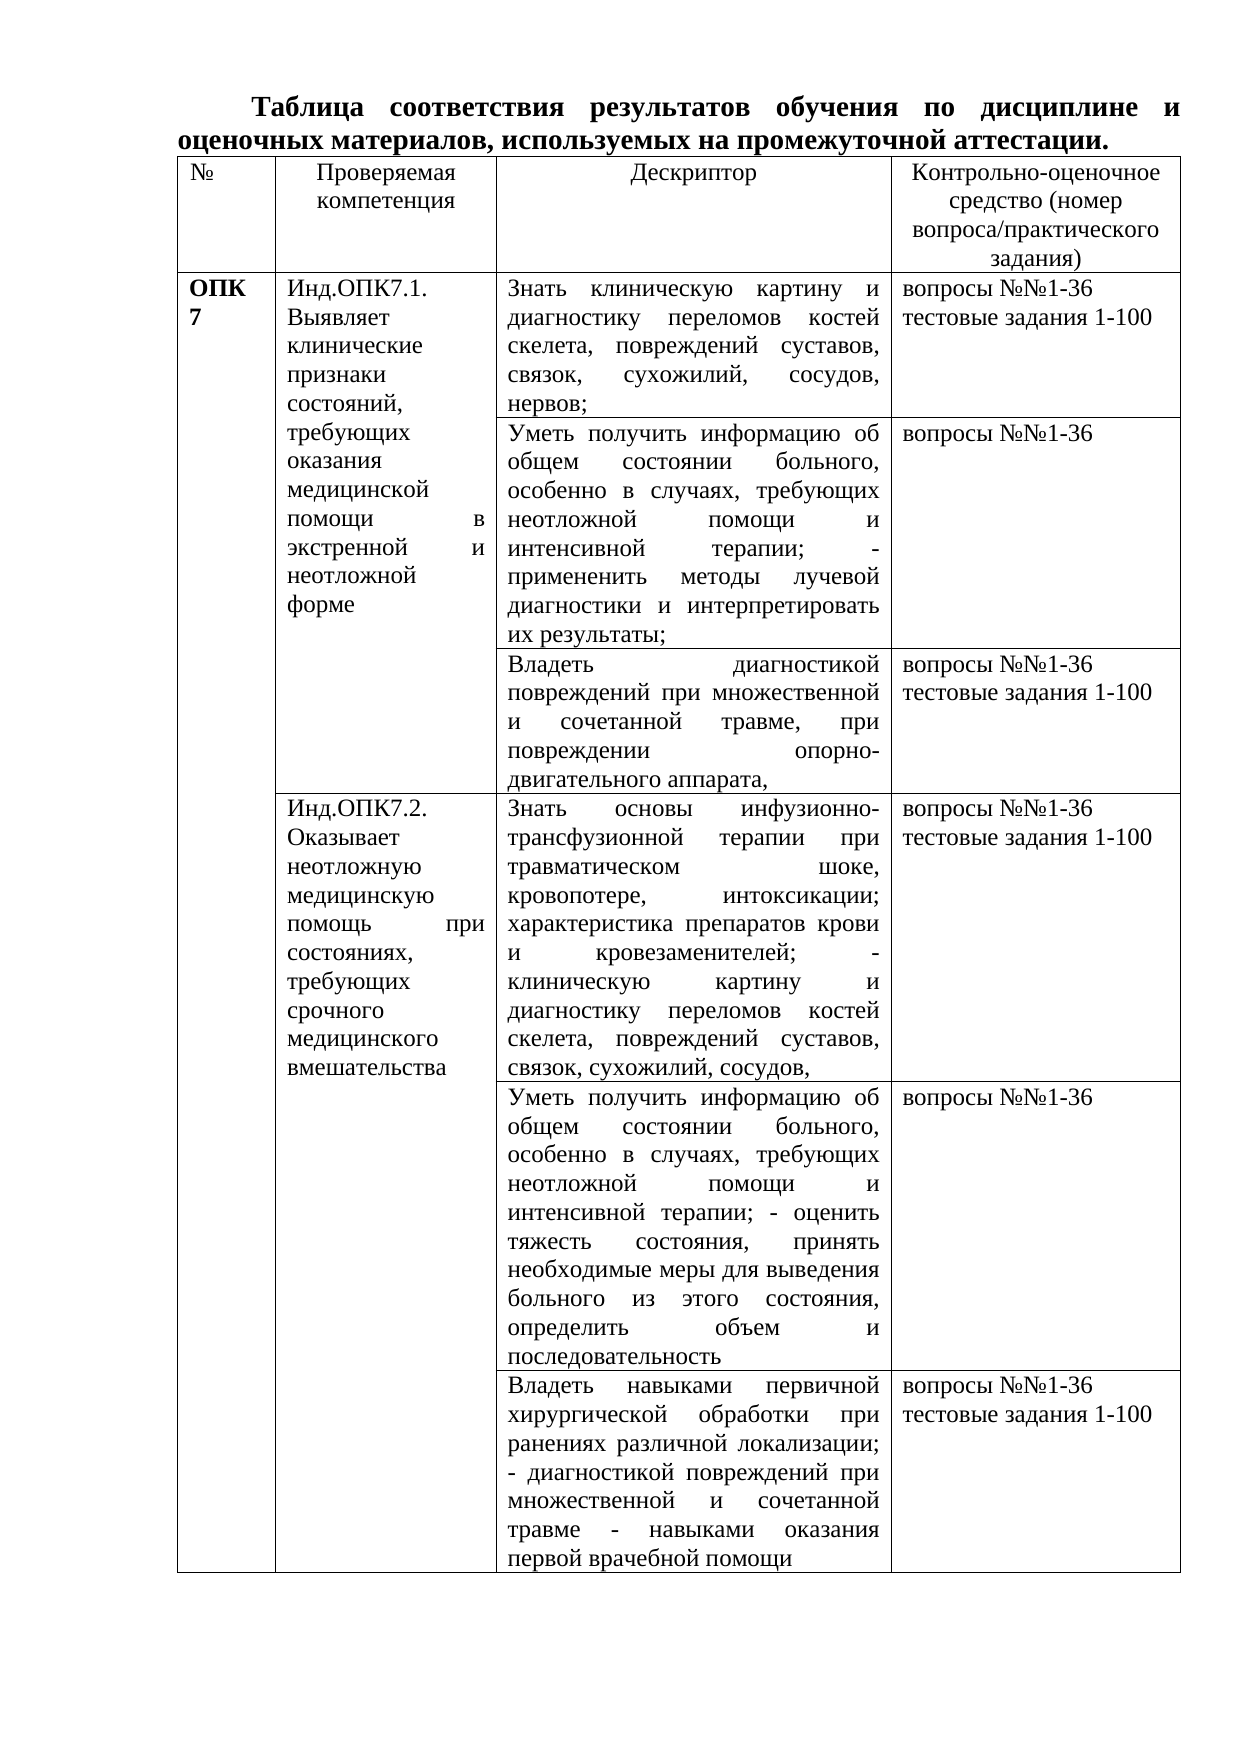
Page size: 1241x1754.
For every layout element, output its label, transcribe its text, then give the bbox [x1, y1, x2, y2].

table_cell Инд.ОПК7.1. Выявляет клинические признаки состояний, требующих оказания медицинской помощи в экстренной и неотложной форме [276, 273, 496, 792]
table_cell вопросы №№1-36 тестовые задания 1-100 [892, 1371, 1180, 1572]
table_cell Знать основы инфузионно-трансфузионной терапии при травматическом шоке, кровопотере, интоксикации; характеристика препаратов крови и кровезаменителей; - клиническую картину и диагностику переломов костей скелета, повреждений суставов, связок, сухожилий, сосудов, [497, 794, 891, 1081]
table_header Дескриптор [497, 157, 891, 272]
table_cell вопросы №№1-36 тестовые задания 1-100 [892, 273, 1180, 417]
table_header № [178, 157, 275, 272]
table_cell вопросы №№1-36 [892, 418, 1180, 648]
table_cell Уметь получить информацию об общем состоянии больного, особенно в случаях, требующих неотложной помощи и интенсивной терапии; - оценить тяжесть состояния, принять необходимые меры для выведения больного из этого состояния, определить объем и последовательность [497, 1082, 891, 1369]
table_header Контрольно-оценочное средство (номер вопроса/практического задания) [892, 157, 1180, 272]
table_header Проверяемая компетенция [276, 157, 496, 272]
table_cell Знать клиническую картину и диагностику переломов костей скелета, повреждений суставов, связок, сухожилий, сосудов, нервов; [497, 273, 891, 417]
table_cell вопросы №№1-36 тестовые задания 1-100 [892, 649, 1180, 792]
table_cell Владеть навыками первичной хирургической обработки при ранениях различной локализации; - диагностикой повреждений при множественной и сочетанной травме - навыками оказания первой врачебной помощи [497, 1371, 891, 1572]
table_cell Инд.ОПК7.2. Оказывает неотложную медицинскую помощь при состояниях, требующих срочного медицинского вмешательства [276, 794, 496, 1572]
table_cell Владеть диагностикой повреждений при множественной и сочетанной травме, при повреждении опорно-двигательного аппарата, [497, 649, 891, 792]
table_cell Уметь получить информацию об общем состоянии больного, особенно в случаях, требующих неотложной помощи и интенсивной терапии; - примененить методы лучевой диагностики и интерпретировать их результаты; [497, 418, 891, 648]
table_cell вопросы №№1-36 тестовые задания 1-100 [892, 794, 1180, 1081]
text Таблица соответствия результатов обучения по дисциплине и оценочных материалов, используемых на промежуточной аттестации. [177, 89, 1181, 156]
table_cell вопросы №№1-36 [892, 1082, 1180, 1369]
table_cell ОПК 7 [178, 273, 275, 1572]
